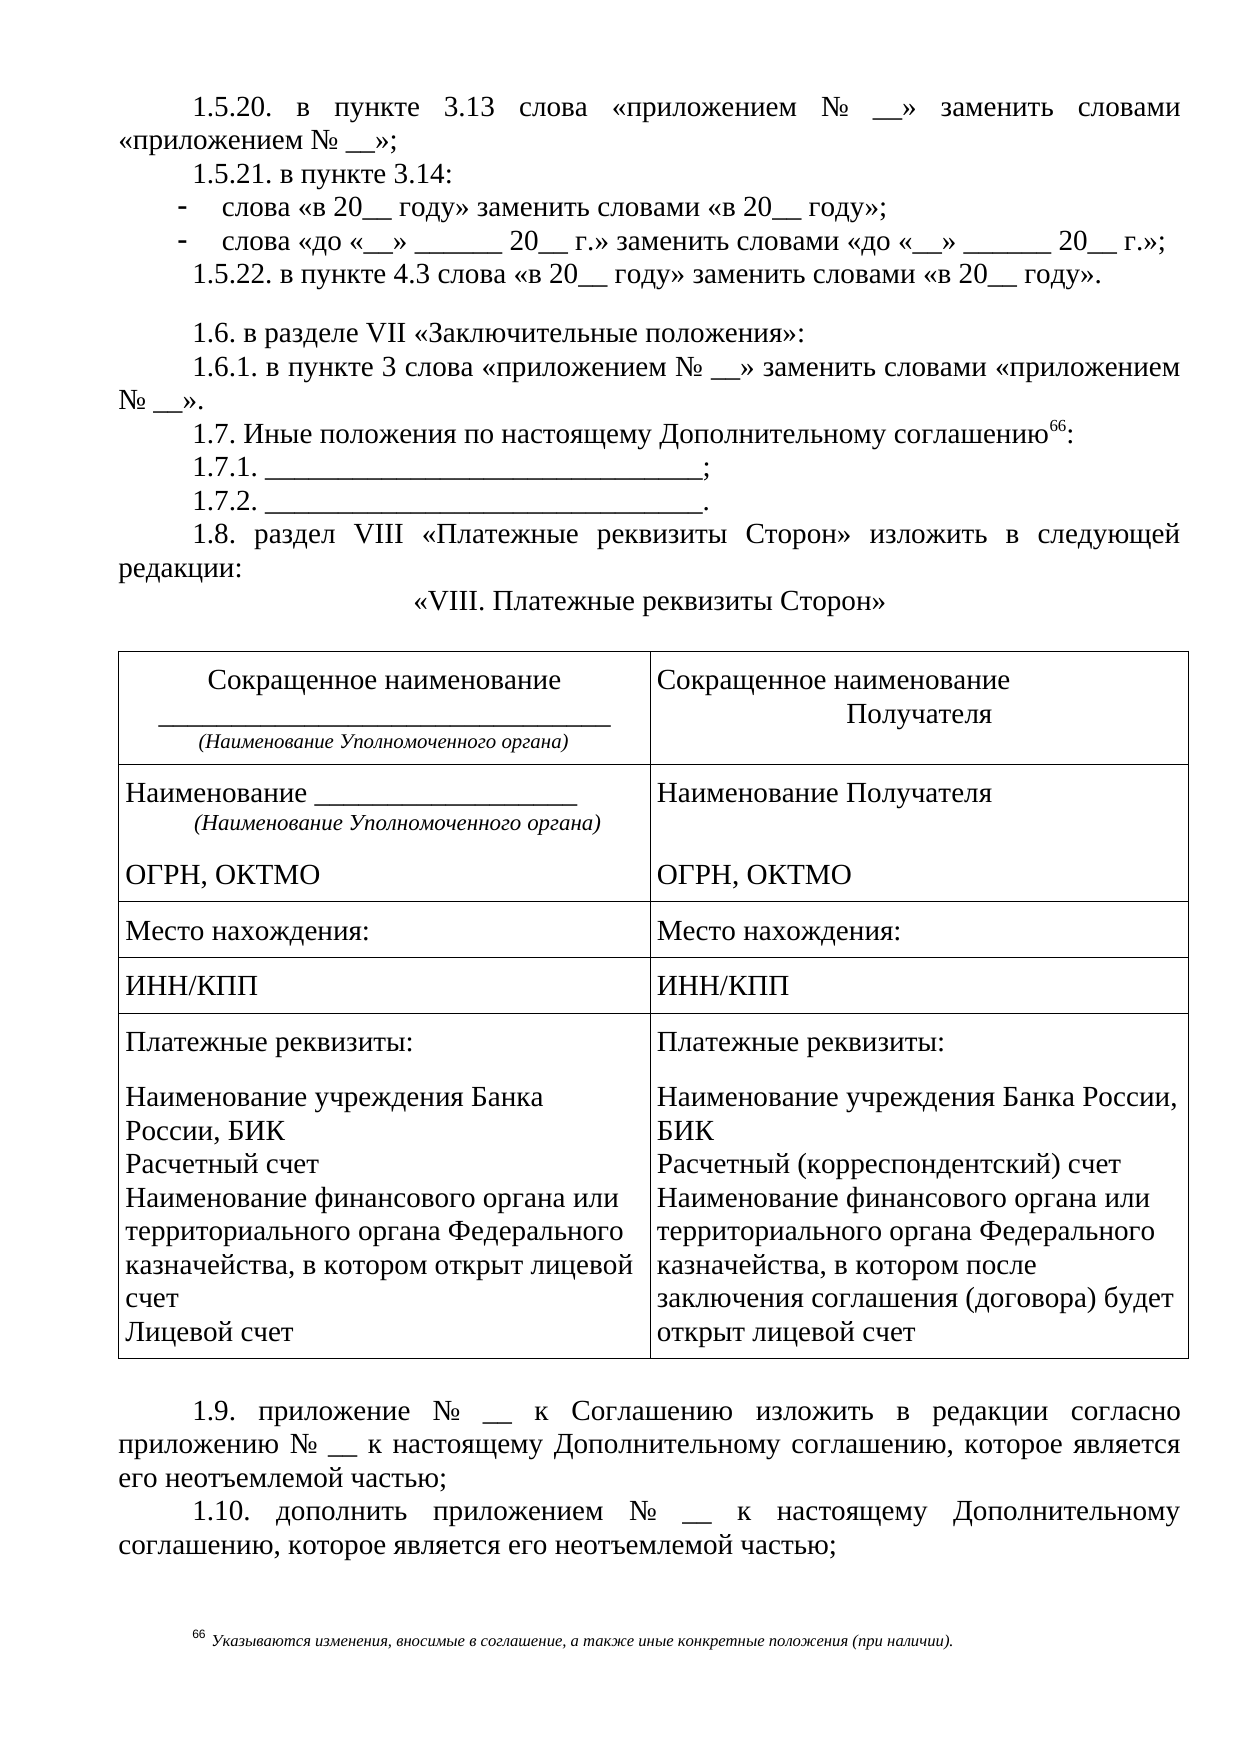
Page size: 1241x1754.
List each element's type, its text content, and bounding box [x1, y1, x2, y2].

text 1.9. приложение № __ к Соглашению изложить в редакции согласно приложению № __ к настоящему Дополнительному соглашению, которое является его неотъемлемой частью; [118, 1393, 1181, 1493]
text 1.6. в разделе VII «Заключительные положения»: [118, 315, 1181, 349]
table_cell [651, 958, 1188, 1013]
text 1.7.1. ______________________________; [118, 449, 1181, 483]
text 1.6.1. в пункте 3 слова «приложением № __» заменить словами «приложением № __». [118, 349, 1181, 416]
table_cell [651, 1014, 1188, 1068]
text 1.5.22. в пункте 4.3 слова «в 20__ году» заменить словами «в 20__ году». [118, 257, 1181, 290]
text 1.7.2. ______________________________. [118, 483, 1181, 516]
text 1.8. раздел VIII «Платежные реквизиты Сторон» изложить в следующей редакции: [118, 516, 1181, 583]
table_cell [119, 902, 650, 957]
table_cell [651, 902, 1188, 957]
text 1.7. Иные положения по настоящему Дополнительному соглашению: [118, 416, 1181, 449]
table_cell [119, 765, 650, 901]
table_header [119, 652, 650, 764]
list слова «в 20__ году» заменить словами «в 20__ году»; [118, 189, 1181, 223]
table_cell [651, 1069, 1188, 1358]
list слова «до «__» ______ 20__ г.» заменить словами «до «__» ______ 20__ г.»; [118, 223, 1181, 257]
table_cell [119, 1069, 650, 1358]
text 1.10. дополнить приложением № __ к настоящему Дополнительному соглашению, которое является его неотъемлемой частью; [118, 1493, 1181, 1560]
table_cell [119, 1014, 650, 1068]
text 1.5.21. в пункте 3.14: [118, 156, 1181, 189]
text «VIII. Платежные реквизиты Сторон» [118, 583, 1181, 617]
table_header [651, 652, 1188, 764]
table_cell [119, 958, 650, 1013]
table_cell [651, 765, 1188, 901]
text 1.5.20. в пункте 3.13 слова «приложением № __» заменить словами «приложением № __»; [118, 89, 1181, 156]
